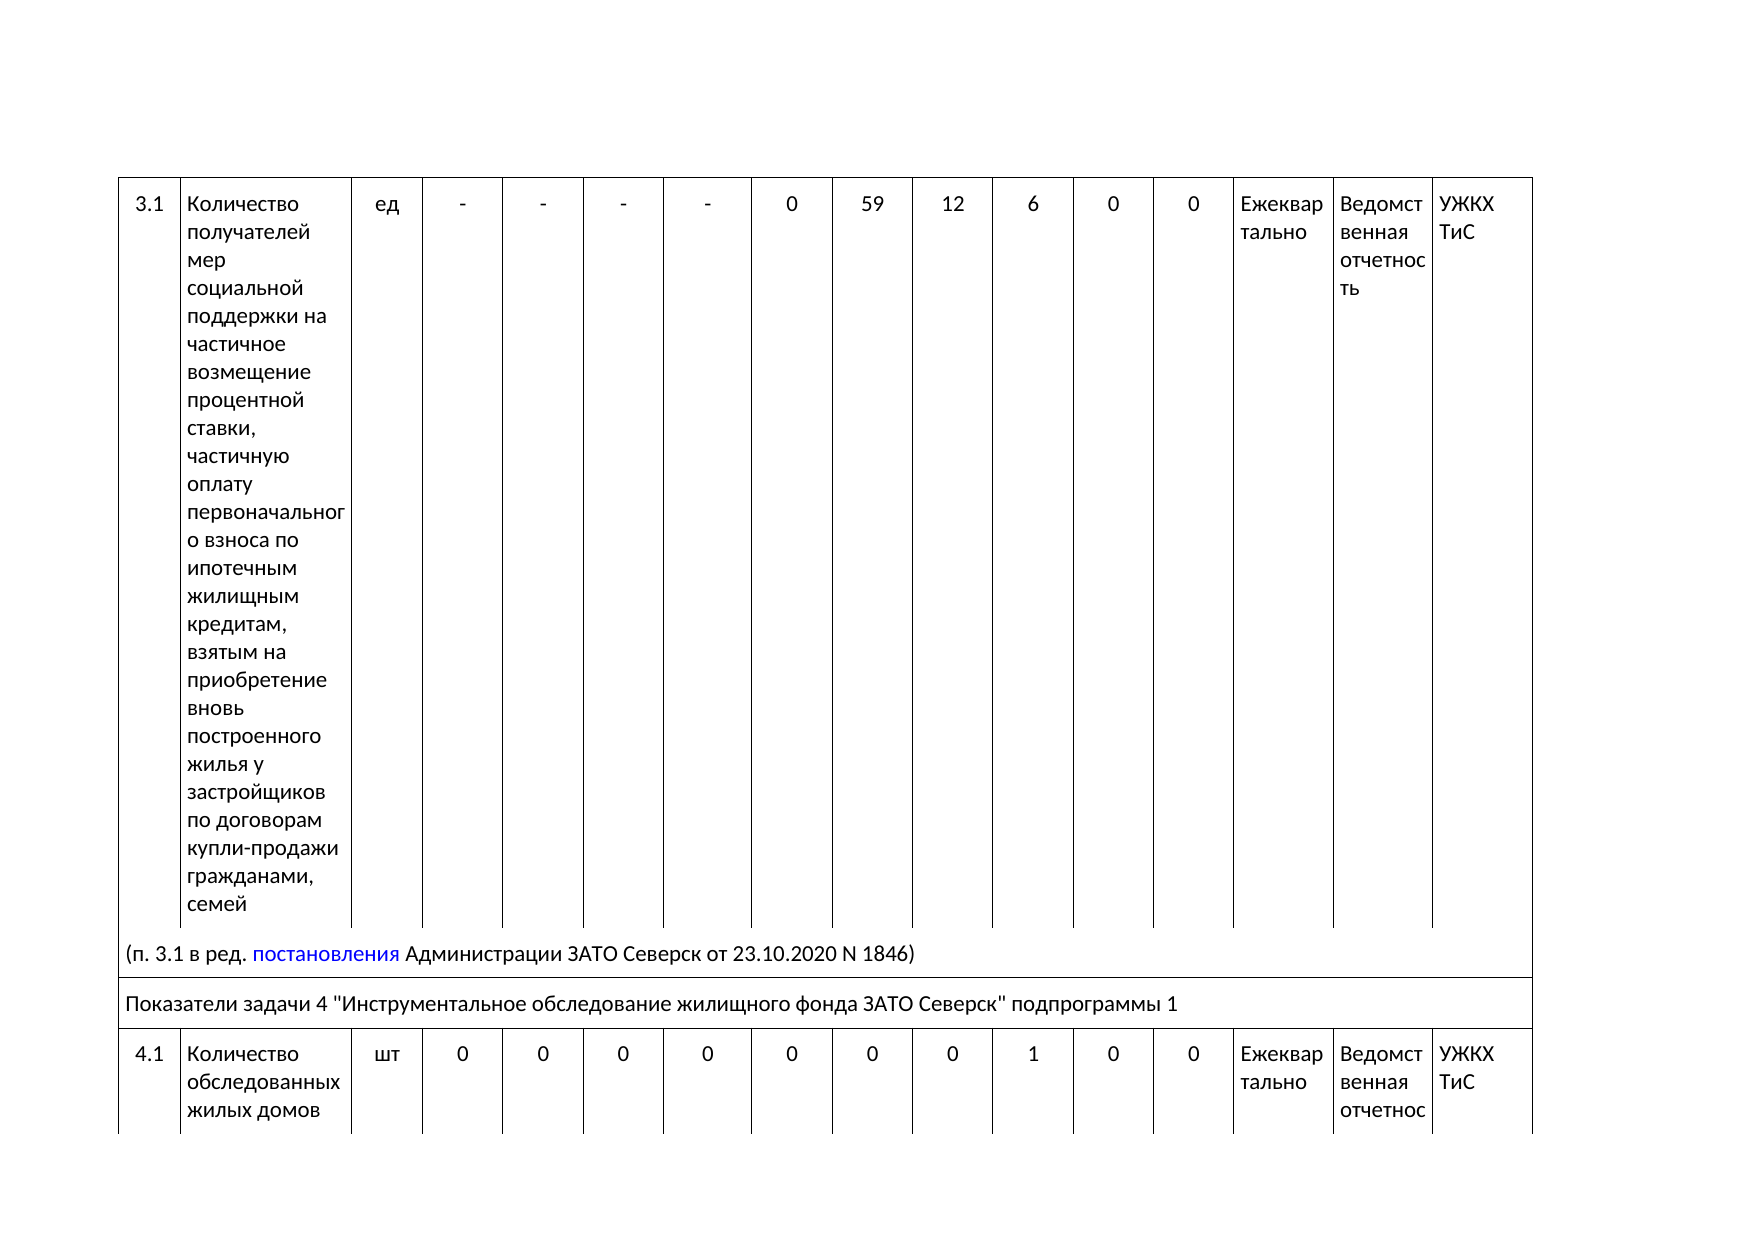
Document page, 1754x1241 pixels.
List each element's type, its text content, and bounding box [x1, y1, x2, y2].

table_cell УЖКХ ТиС [1433, 178, 1532, 928]
table_cell 0 [423, 1029, 502, 1134]
table_cell 0 [752, 178, 832, 928]
table_cell 0 [584, 1029, 663, 1134]
table_cell 0 [1154, 1029, 1233, 1134]
table_cell Количество получателей мер социальной поддержки на частичное возмещение процентной ставки, частичную оплату первоначального взноса по ипотечным жилищным кредитам, взятым на приобретение вновь построенного жилья у застройщиков по договорам купли-продажи гражданами, семей [181, 178, 351, 928]
table_cell 3.1 [119, 178, 180, 928]
table_cell УЖКХ ТиС [1433, 1029, 1532, 1134]
table_cell 4.1 [119, 1029, 180, 1134]
table_cell 0 [1074, 1029, 1153, 1134]
table_cell 0 [1154, 178, 1233, 928]
table_cell - [503, 178, 583, 928]
table_cell 0 [833, 1029, 912, 1134]
table_cell 1 [993, 1029, 1073, 1134]
table_cell 0 [664, 1029, 751, 1134]
table_cell 0 [913, 1029, 992, 1134]
table_cell 59 [833, 178, 912, 928]
table_cell Показатели задачи 4 "Инструментальное обследование жилищного фонда ЗАТО Северск" подпрограммы 1 [119, 978, 1532, 1028]
table_cell - [664, 178, 751, 928]
table_cell ед [352, 178, 422, 928]
table_cell 0 [1074, 178, 1153, 928]
table_cell Ежеквартально [1234, 1029, 1333, 1134]
table_cell (п. 3.1 в ред. постановления Администрации ЗАТО Северск от 23.10.2020 N 1846) [119, 928, 1532, 977]
table_cell шт [352, 1029, 422, 1134]
table_cell 0 [503, 1029, 583, 1134]
table_cell Ведомственная отчетность [1334, 178, 1432, 928]
table_cell - [584, 178, 663, 928]
table_cell 12 [913, 178, 992, 928]
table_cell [181, 1029, 351, 1134]
table_cell 6 [993, 178, 1073, 928]
table_cell - [423, 178, 502, 928]
table_cell Ежеквартально [1234, 178, 1333, 928]
table_cell 0 [752, 1029, 832, 1134]
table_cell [1334, 1029, 1432, 1134]
